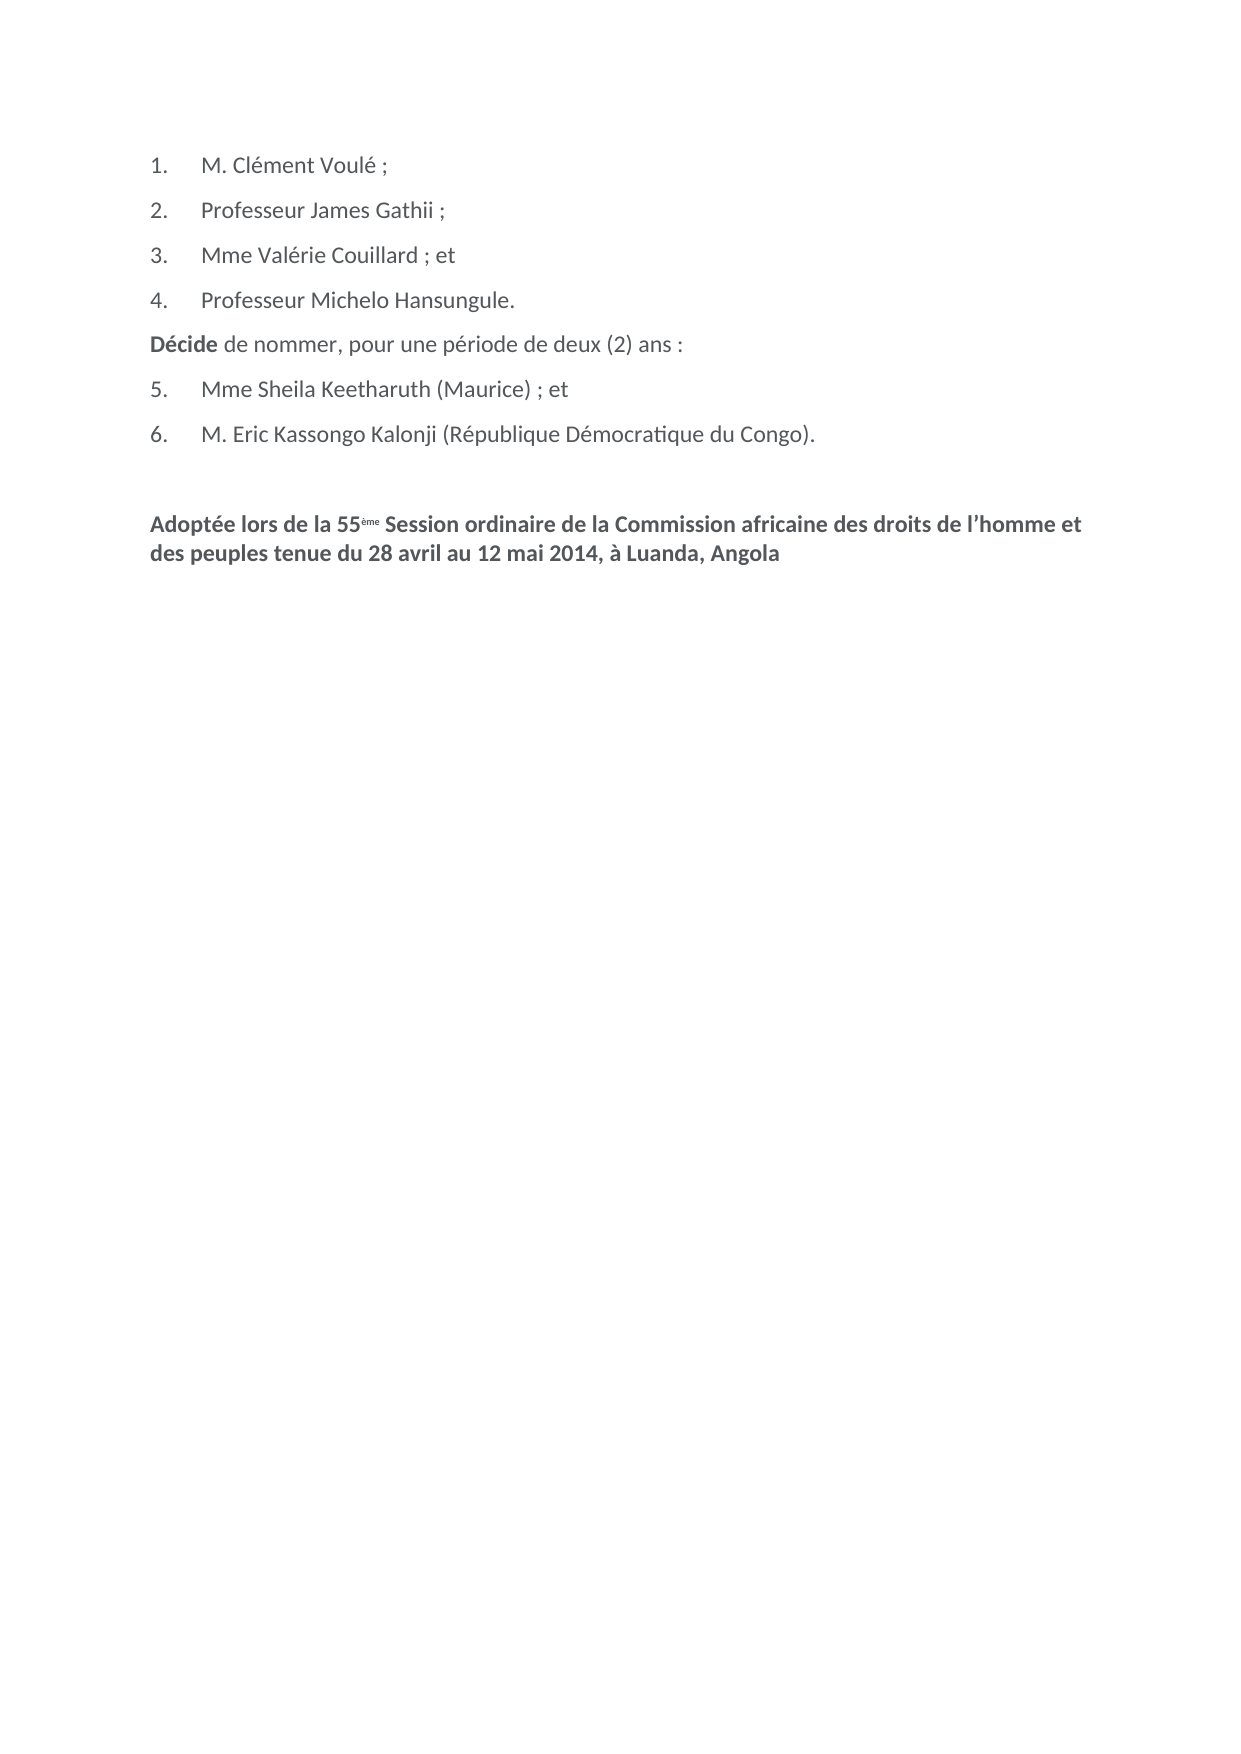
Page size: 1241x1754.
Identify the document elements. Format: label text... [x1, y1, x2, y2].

text Décide de nommer, pour une période de deux (2) ans : [150, 329, 1090, 359]
text 1. M. Clément Voulé ; [150, 150, 1090, 179]
text 4. Professeur Michelo Hansungule. [150, 285, 1090, 314]
text 2. Professeur James Gathii ; [150, 195, 1090, 224]
text 3. Mme Valérie Couillard ; et [150, 240, 1090, 269]
text 6. M. Eric Kassongo Kalonji (République Démocratique du Congo). [150, 419, 1090, 449]
text Adoptée lors de la 55ème Session ordinaire de la Commission africaine des droits de l’homme et des peuples tenue du 28 avril au 12 mai 2014, à Luanda, Angola [150, 509, 1090, 568]
text 5. Mme Sheila Keetharuth (Maurice) ; et [150, 374, 1090, 404]
